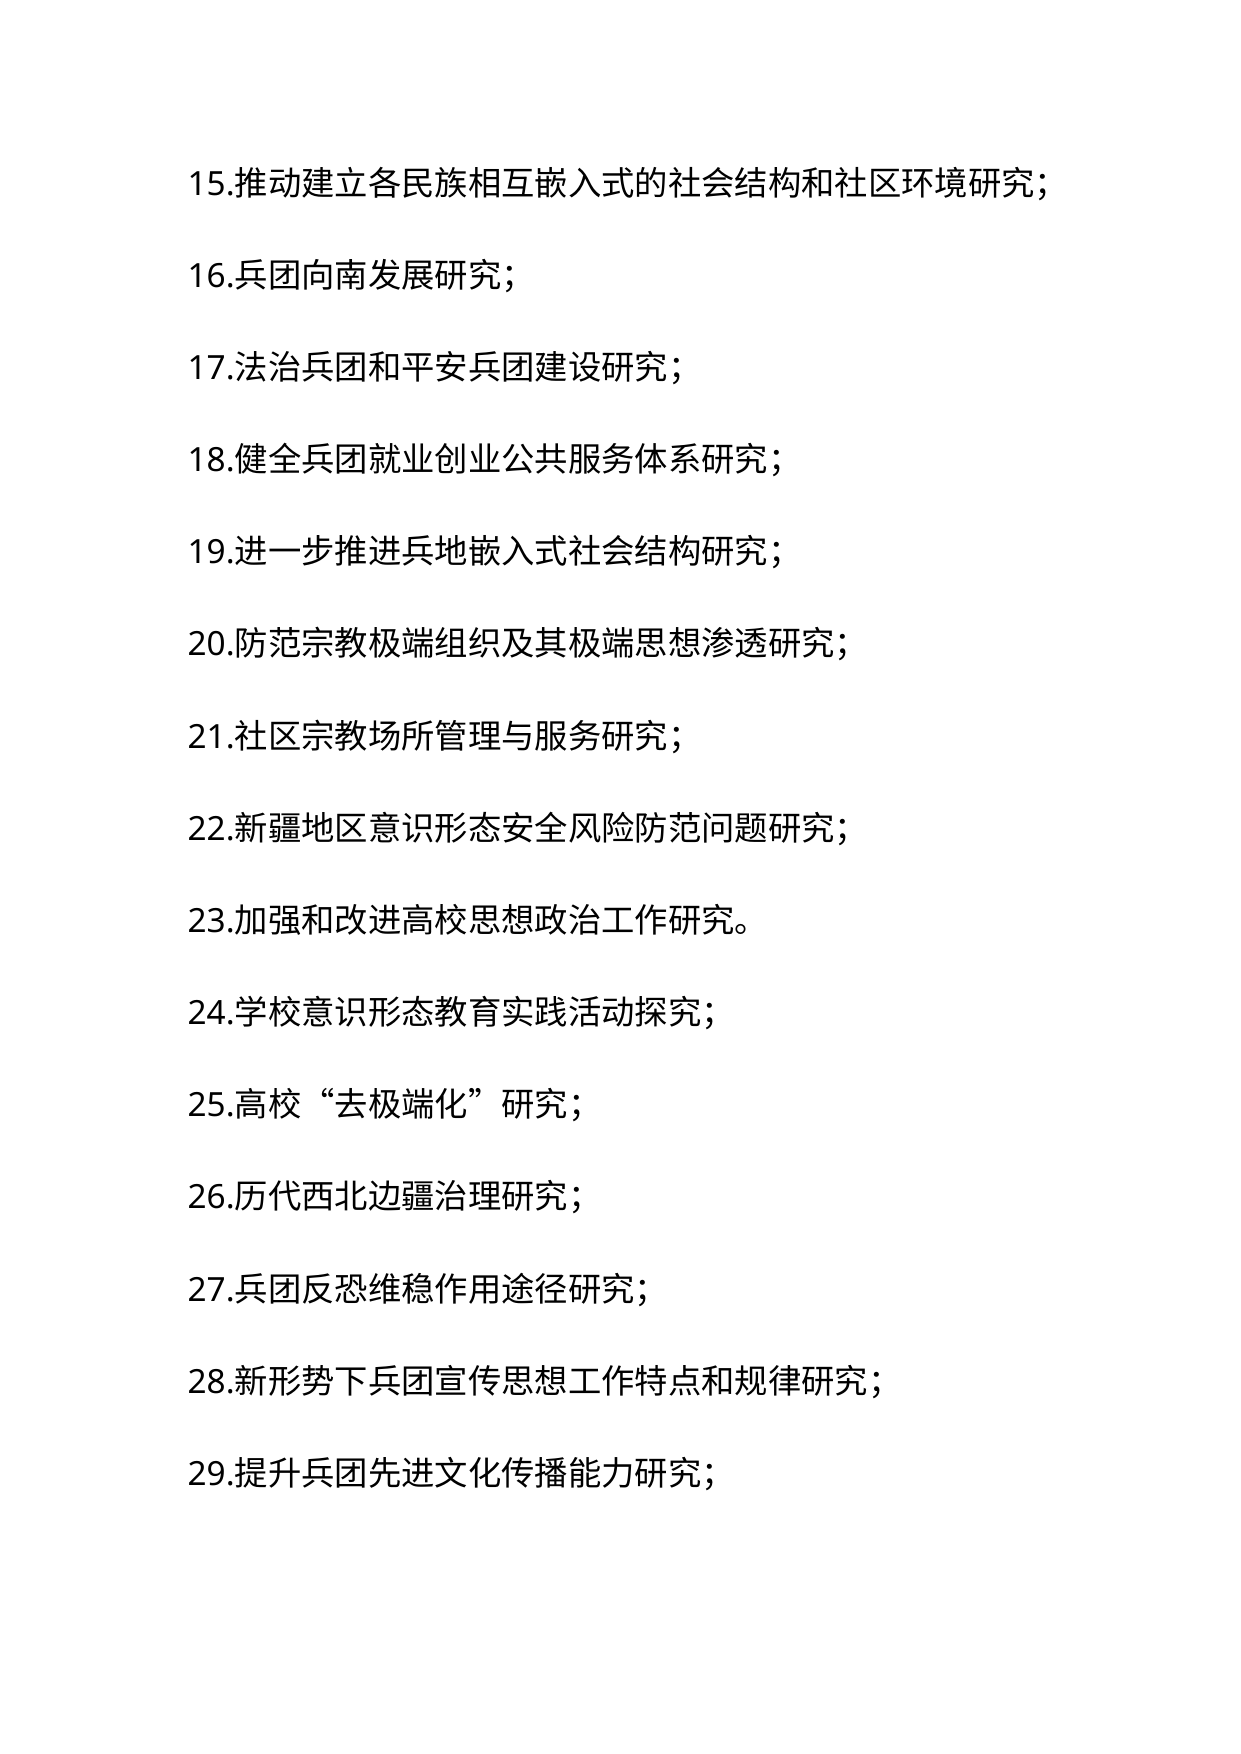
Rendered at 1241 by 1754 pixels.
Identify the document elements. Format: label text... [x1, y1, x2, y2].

text 16.兵团向南发展研究； [187, 242, 1053, 297]
text 26.历代西北边疆治理研究； [187, 1164, 1053, 1219]
text 23.加强和改进高校思想政治工作研究。 [187, 887, 1053, 942]
text 17.法治兵团和平安兵团建设研究； [187, 334, 1053, 389]
text 21.社区宗教场所管理与服务研究； [187, 703, 1053, 758]
text 28.新形势下兵团宣传思想工作特点和规律研究； [187, 1348, 1053, 1403]
text 15.推动建立各民族相互嵌入式的社会结构和社区环境研究； [187, 150, 1053, 205]
text 25.高校“去极端化”研究； [187, 1072, 1053, 1127]
text 29.提升兵团先进文化传播能力研究； [187, 1441, 1053, 1495]
text 20.防范宗教极端组织及其极端思想渗透研究； [187, 611, 1053, 666]
text 24.学校意识形态教育实践活动探究； [187, 980, 1053, 1034]
text 27.兵团反恐维稳作用途径研究； [187, 1256, 1053, 1311]
text 22.新疆地区意识形态安全风险防范问题研究； [187, 795, 1053, 850]
text 19.进一步推进兵地嵌入式社会结构研究； [187, 519, 1053, 573]
text 18.健全兵团就业创业公共服务体系研究； [187, 427, 1053, 481]
